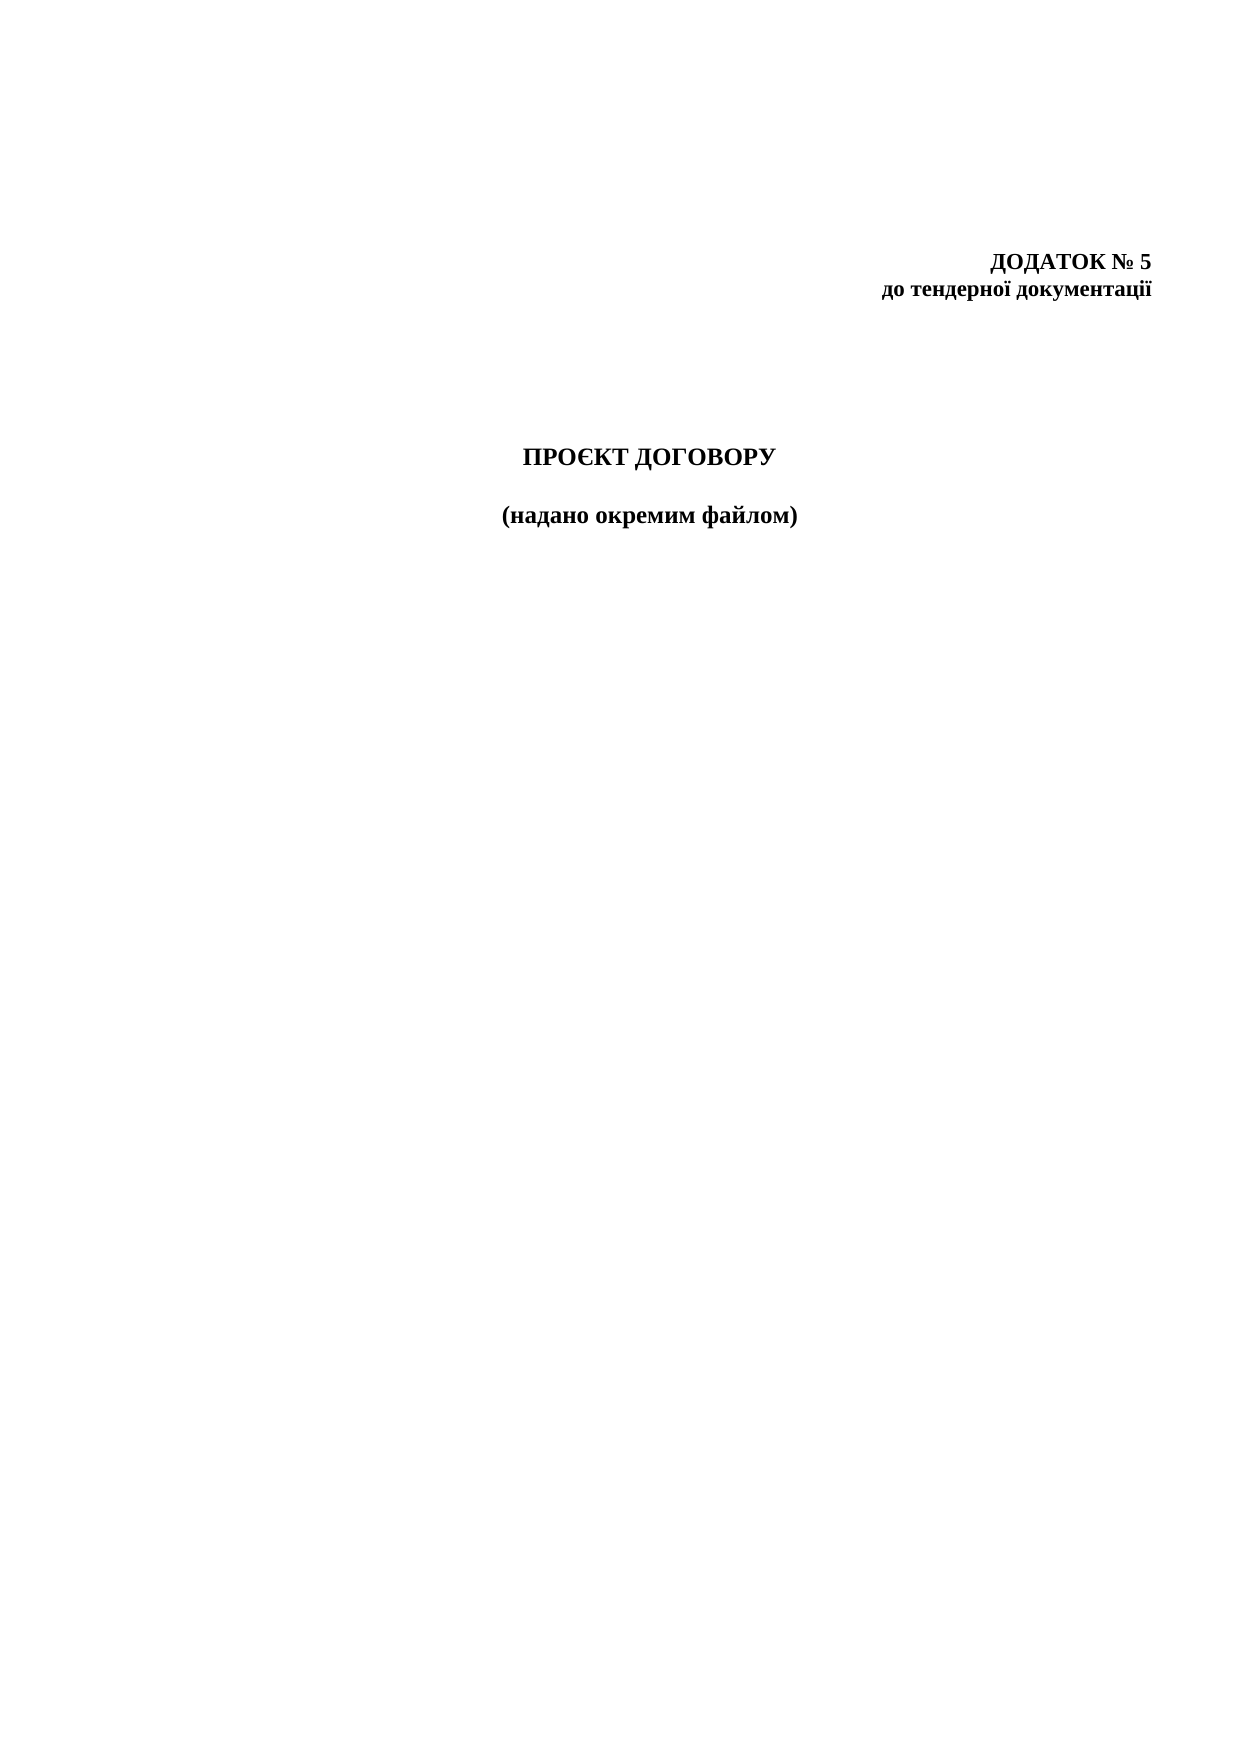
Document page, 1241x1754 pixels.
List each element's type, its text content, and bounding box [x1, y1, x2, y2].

text ДОДАТОК № 5 [148, 248, 1152, 275]
text (надано окремим файлом) [148, 500, 1152, 529]
text до тендерної документації [148, 275, 1152, 301]
text ПРОЄКТ ДОГОВОРУ [148, 442, 1152, 471]
